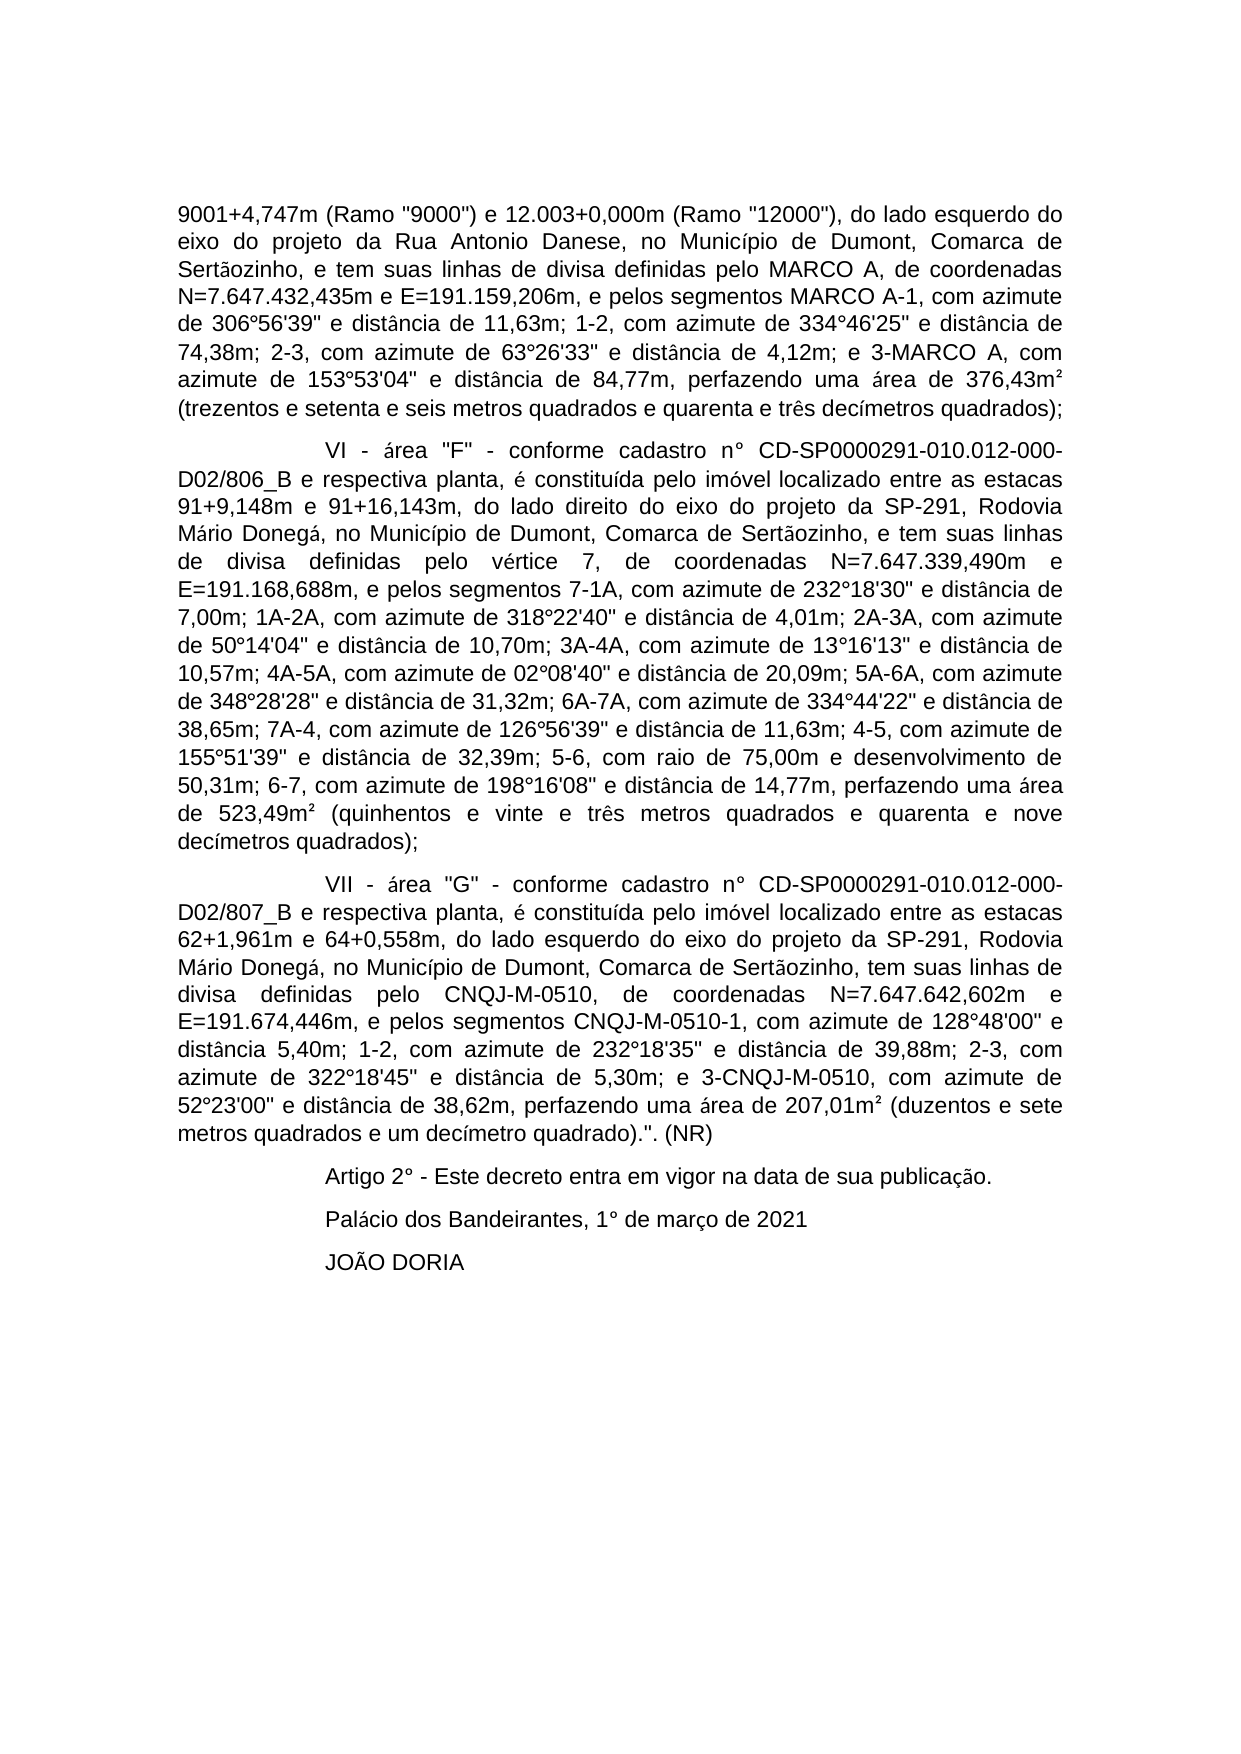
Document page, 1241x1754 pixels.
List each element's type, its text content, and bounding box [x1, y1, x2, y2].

text VI - área "F" - conforme cadastro nº CD-SP0000291-010.012-000-D02/806_B e respectiva planta, é constituída pelo imóvel localizado entre as estacas 91+9,148m e 91+16,143m, do lado direito do eixo do projeto da SP-291, Rodovia Mário Donegá, no Município de Dumont, Comarca de Sertãozinho, e tem suas linhas de divisa definidas pelo vértice 7, de coordenadas N=7.647.339,490m e E=191.168,688m, e pelos segmentos 7-1A, com azimute de 232°18'30" e distância de 7,00m; 1A-2A, com azimute de 318°22'40" e distância de 4,01m; 2A-3A, com azimute de 50°14'04" e distância de 10,70m; 3A-4A, com azimute de 13°16'13" e distância de 10,57m; 4A-5A, com azimute de 02°08'40" e distância de 20,09m; 5A-6A, com azimute de 348°28'28" e distância de 31,32m; 6A-7A, com azimute de 334°44'22" e distância de 38,65m; 7A-4, com azimute de 126°56'39" e distância de 11,63m; 4-5, com azimute de 155°51'39" e distância de 32,39m; 5-6, com raio de 75,00m e desenvolvimento de 50,31m; 6-7, com azimute de 198°16'08" e distância de 14,77m, perfazendo uma área de 523,49m² (quinhentos e vinte e três metros quadrados e quarenta e nove decímetros quadrados); [177, 437, 1063, 855]
text Palácio dos Bandeirantes, 1º de março de 2021 [177, 1205, 1063, 1233]
text VII - área "G" - conforme cadastro nº CD-SP0000291-010.012-000-D02/807_B e respectiva planta, é constituída pelo imóvel localizado entre as estacas 62+1,961m e 64+0,558m, do lado esquerdo do eixo do projeto da SP-291, Rodovia Mário Donegá, no Município de Dumont, Comarca de Sertãozinho, tem suas linhas de divisa definidas pelo CNQJ-M-0510, de coordenadas N=7.647.642,602m e E=191.674,446m, e pelos segmentos CNQJ-M-0510-1, com azimute de 128°48'00" e distância 5,40m; 1-2, com azimute de 232°18'35" e distância de 39,88m; 2-3, com azimute de 322°18'45" e distância de 5,30m; e 3-CNQJ-M-0510, com azimute de 52°23'00" e distância de 38,62m, perfazendo uma área de 207,01m² (duzentos e sete metros quadrados e um decímetro quadrado).". (NR) [177, 870, 1063, 1147]
text JOÃO DORIA [177, 1248, 1063, 1276]
text Artigo 2º - Este decreto entra em vigor na data de sua publicação. [177, 1162, 1063, 1190]
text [177, 201, 1063, 422]
